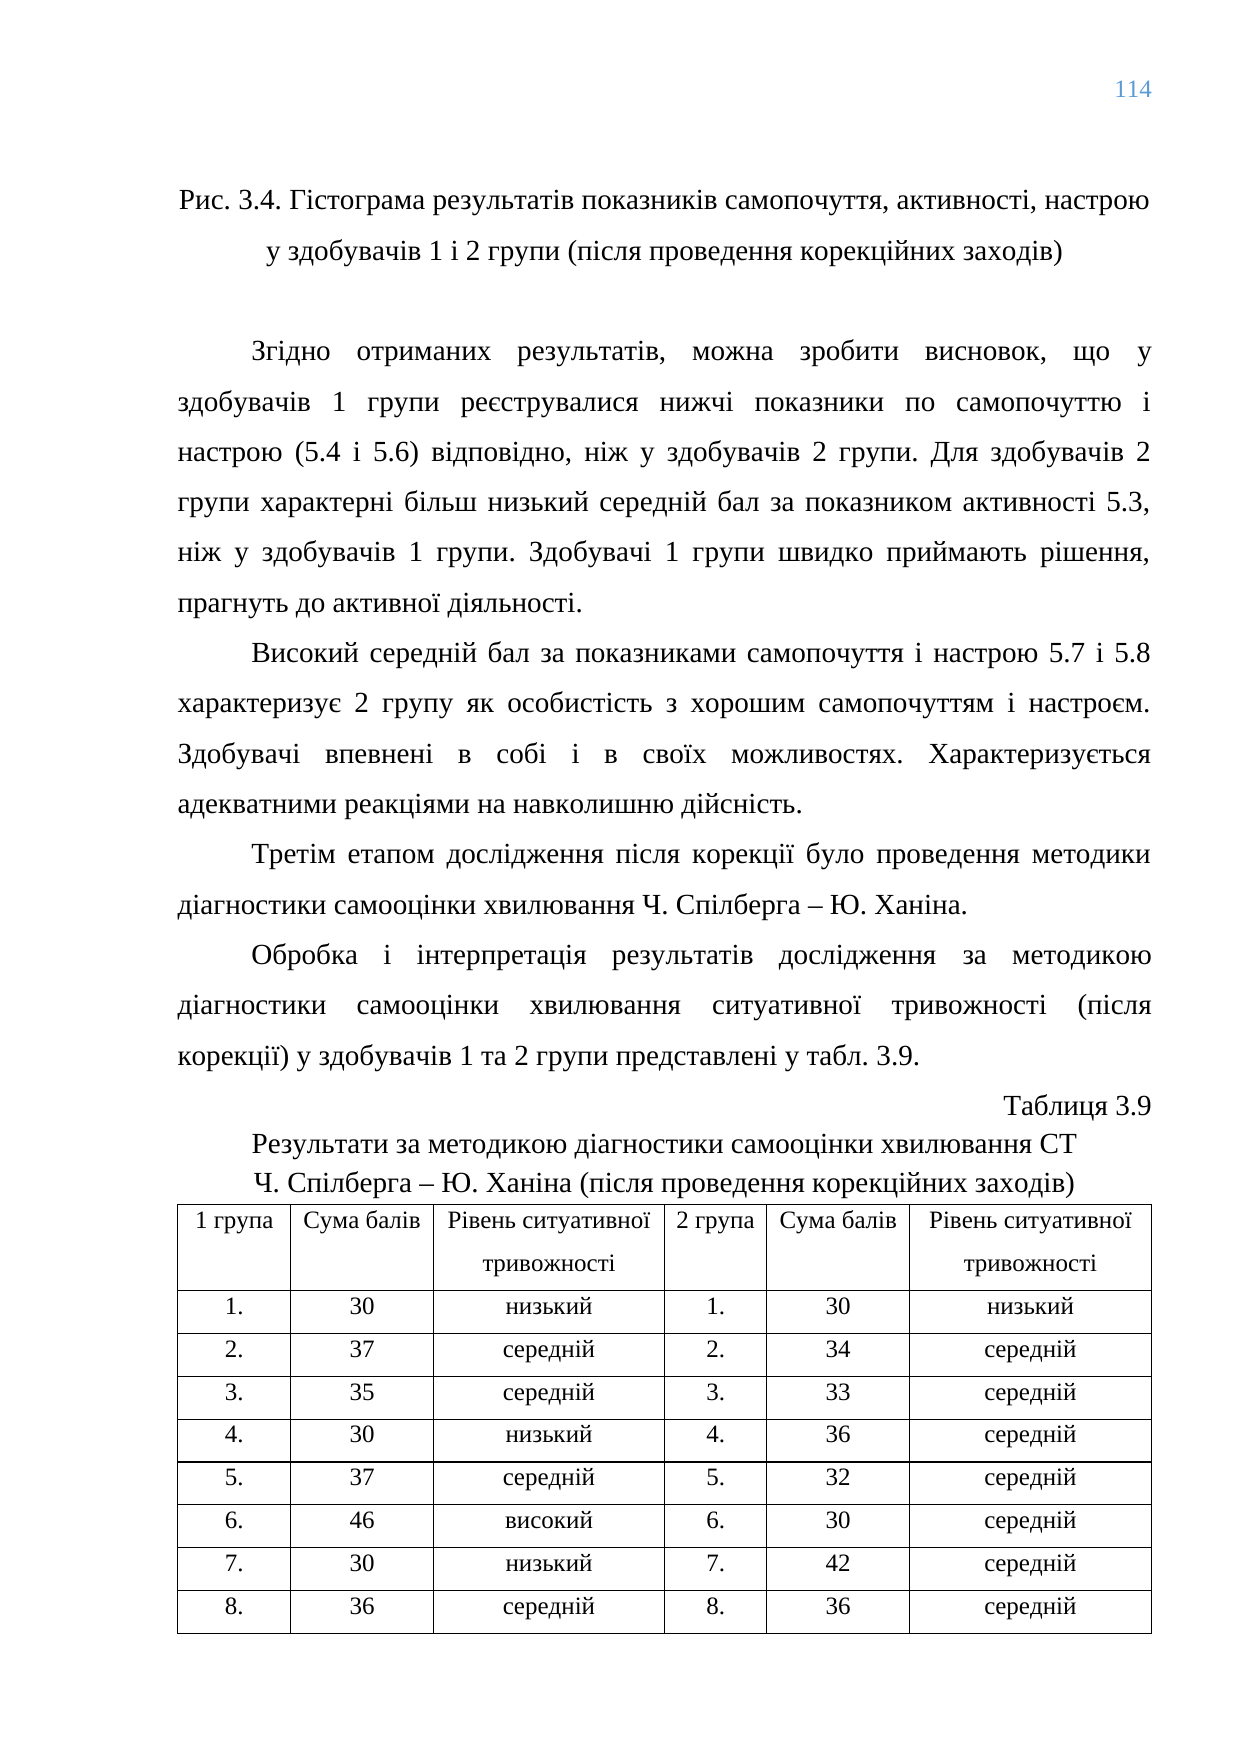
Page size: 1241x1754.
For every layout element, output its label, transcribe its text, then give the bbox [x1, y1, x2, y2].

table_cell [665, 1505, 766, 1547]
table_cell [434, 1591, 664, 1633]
text Обробка і інтерпретація результатів дослідження за методикою діагностики самооцінки хвилювання ситуативної тривожності (після корекції) у здобувачів 1 та 2 групи представлені у табл. 3.9. [177, 937, 1152, 1071]
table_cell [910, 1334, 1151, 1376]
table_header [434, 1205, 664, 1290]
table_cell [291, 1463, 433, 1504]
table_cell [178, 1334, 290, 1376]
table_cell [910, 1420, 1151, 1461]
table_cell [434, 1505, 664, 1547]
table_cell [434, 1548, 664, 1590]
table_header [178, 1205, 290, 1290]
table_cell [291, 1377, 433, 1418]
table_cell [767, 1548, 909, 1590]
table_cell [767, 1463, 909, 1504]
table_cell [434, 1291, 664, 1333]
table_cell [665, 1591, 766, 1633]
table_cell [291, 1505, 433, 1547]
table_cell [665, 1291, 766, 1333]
text Високий середній бал за показниками самопочуття і настрою 5.7 і 5.8 характеризує 2 групу як особистість з хорошим самопочуттям і настроєм. Здобувачі впевнені в собі і в своїх можливостях. Характеризується адекватними реакціями на навколишню дійсність. [177, 635, 1152, 820]
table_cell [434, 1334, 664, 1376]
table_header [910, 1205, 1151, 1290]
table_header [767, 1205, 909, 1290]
text Третім етапом дослідження після корекції було проведення методики діагностики самооцінки хвилювання Ч. Спілберга – Ю. Ханіна. [177, 836, 1152, 920]
text Рис. 3.4. Гістограма результатів показників самопочуття, активності, настрою у здобувачів 1 і 2 групи (після проведення корекційних заходів) [177, 182, 1152, 266]
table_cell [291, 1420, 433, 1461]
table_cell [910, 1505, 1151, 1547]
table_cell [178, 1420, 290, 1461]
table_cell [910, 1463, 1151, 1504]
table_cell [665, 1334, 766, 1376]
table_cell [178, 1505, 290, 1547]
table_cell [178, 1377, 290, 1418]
text Згідно отриманих результатів, можна зробити висновок, що у здобувачів 1 групи реєструвалися нижчі показники по самопочуттю і настрою (5.4 і 5.6) відповідно, ніж у здобувачів 2 групи. Для здобувачів 2 групи характерні більш низький середній бал за показником активності 5.3, ніж у здобувачів 1 групи. Здобувачі 1 групи швидко приймають рішення, прагнуть до активної діяльності. [177, 333, 1152, 618]
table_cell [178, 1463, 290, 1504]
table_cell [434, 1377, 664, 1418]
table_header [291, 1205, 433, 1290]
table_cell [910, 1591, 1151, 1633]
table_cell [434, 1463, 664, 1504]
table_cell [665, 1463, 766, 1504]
text Результати за методикою діагностики самооцінки хвилювання СТ [177, 1127, 1152, 1160]
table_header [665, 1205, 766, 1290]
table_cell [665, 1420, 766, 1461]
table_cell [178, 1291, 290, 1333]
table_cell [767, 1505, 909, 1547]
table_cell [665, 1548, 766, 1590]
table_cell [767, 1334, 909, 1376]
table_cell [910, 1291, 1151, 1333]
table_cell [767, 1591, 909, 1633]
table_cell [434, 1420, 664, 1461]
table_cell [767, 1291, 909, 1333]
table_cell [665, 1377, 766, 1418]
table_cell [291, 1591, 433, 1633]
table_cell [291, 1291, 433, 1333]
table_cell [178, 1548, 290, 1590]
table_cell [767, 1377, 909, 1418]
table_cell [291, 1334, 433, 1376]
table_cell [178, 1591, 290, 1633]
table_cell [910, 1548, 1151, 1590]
text Ч. Спілберга – Ю. Ханіна (після проведення корекційних заходів) [177, 1165, 1152, 1199]
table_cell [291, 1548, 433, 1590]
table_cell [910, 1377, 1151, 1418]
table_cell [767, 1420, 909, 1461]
text Таблиця 3.9 [177, 1088, 1152, 1122]
